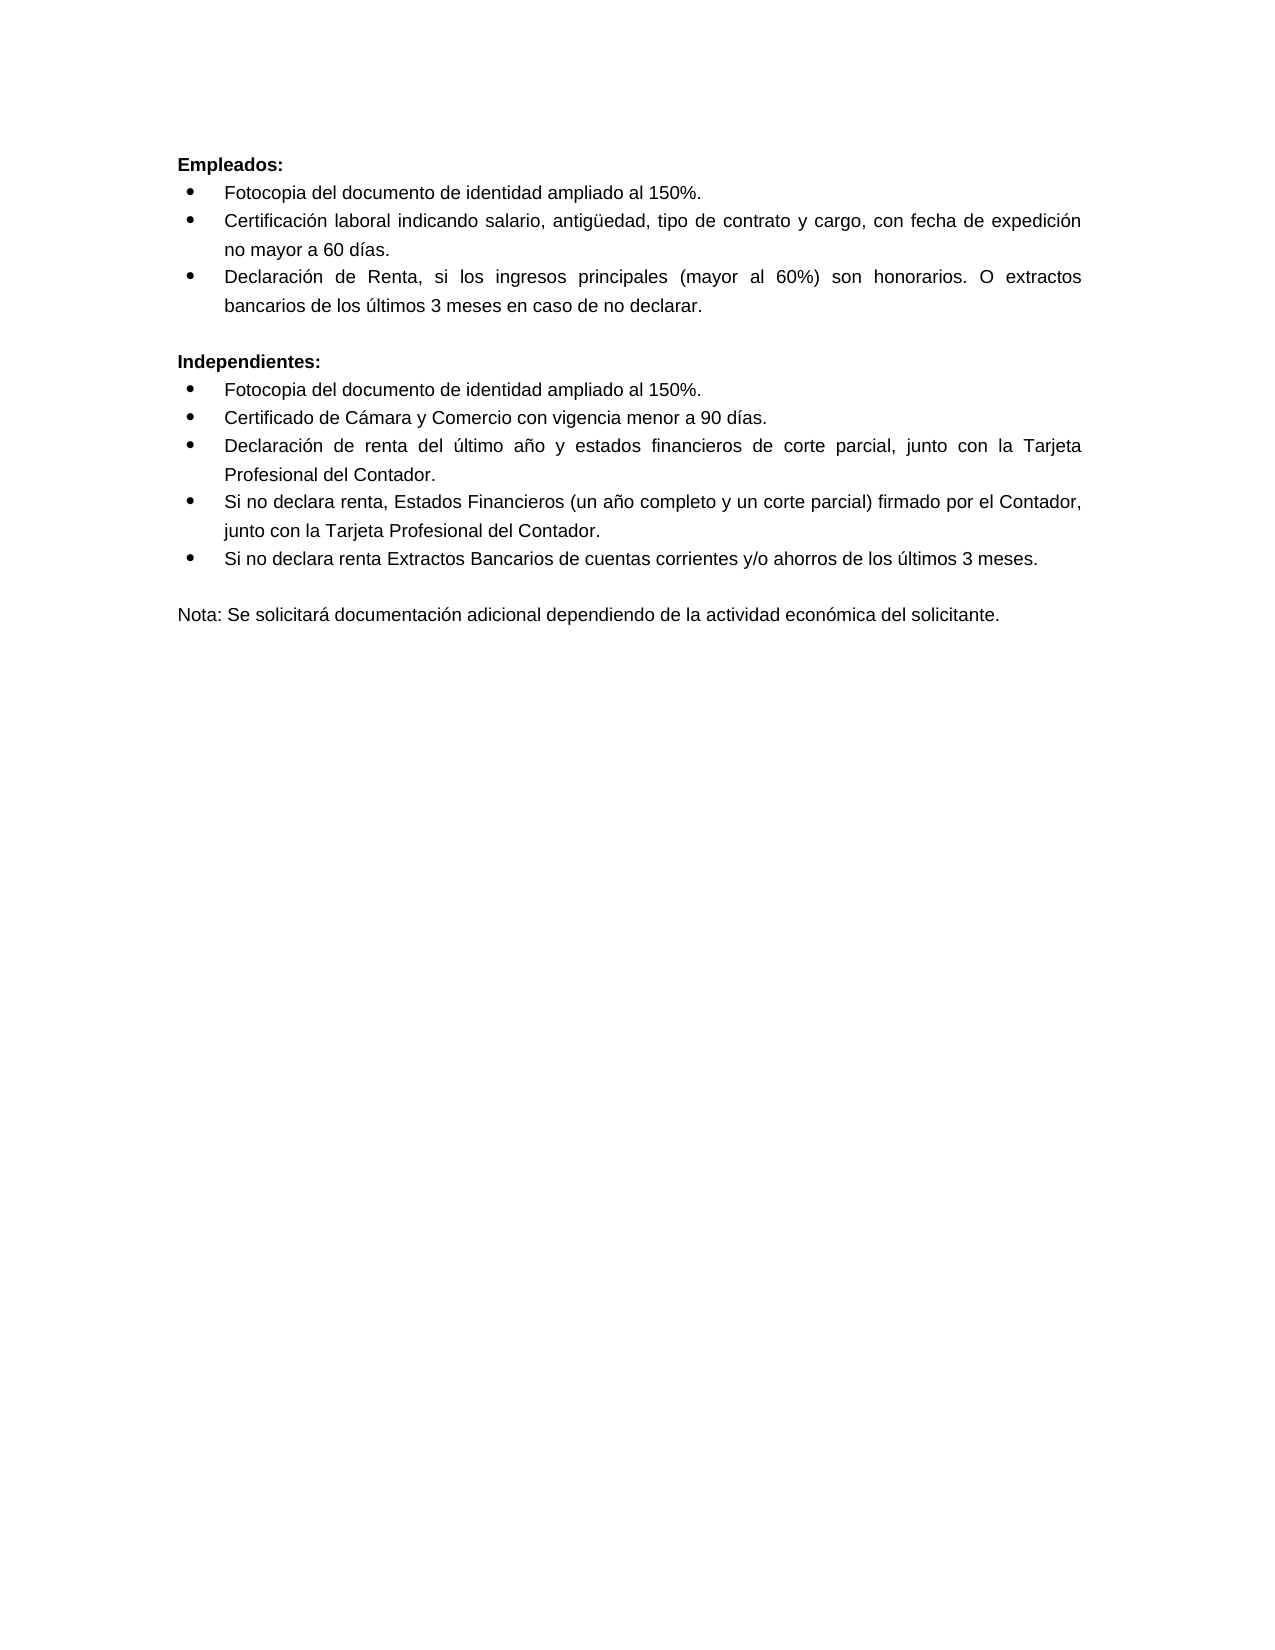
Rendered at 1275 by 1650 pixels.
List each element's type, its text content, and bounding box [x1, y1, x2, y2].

list Certificado de Cámara y Comercio con vigencia menor a 90 días. [187, 401, 1082, 429]
list Si no declara renta, Estados Financieros (un año completo y un corte parcial) firmado por el Contador, junto con la Tarjeta Profesional del Contador. [187, 485, 1082, 541]
text Independientes: [177, 344, 1098, 373]
text Nota: Se solicitará documentación adicional dependiendo de la actividad económica del solicitante. [177, 598, 1082, 626]
list Declaración de Renta, si los ingresos principales (mayor al 60%) son honorarios. O extractos bancarios de los últimos 3 meses en caso de no declarar. [187, 260, 1082, 316]
text Empleados: [177, 148, 1098, 176]
list Si no declara renta Extractos Bancarios de cuentas corrientes y/o ahorros de los últimos 3 meses. [187, 541, 1082, 569]
list Fotocopia del documento de identidad ampliado al 150%. [187, 176, 1082, 204]
list Certificación laboral indicando salario, antigüedad, tipo de contrato y cargo, con fecha de expedición no mayor a 60 días. [187, 204, 1082, 260]
list Declaración de renta del último año y estados financieros de corte parcial, junto con la Tarjeta Profesional del Contador. [187, 429, 1082, 485]
list Fotocopia del documento de identidad ampliado al 150%. [187, 373, 1082, 401]
